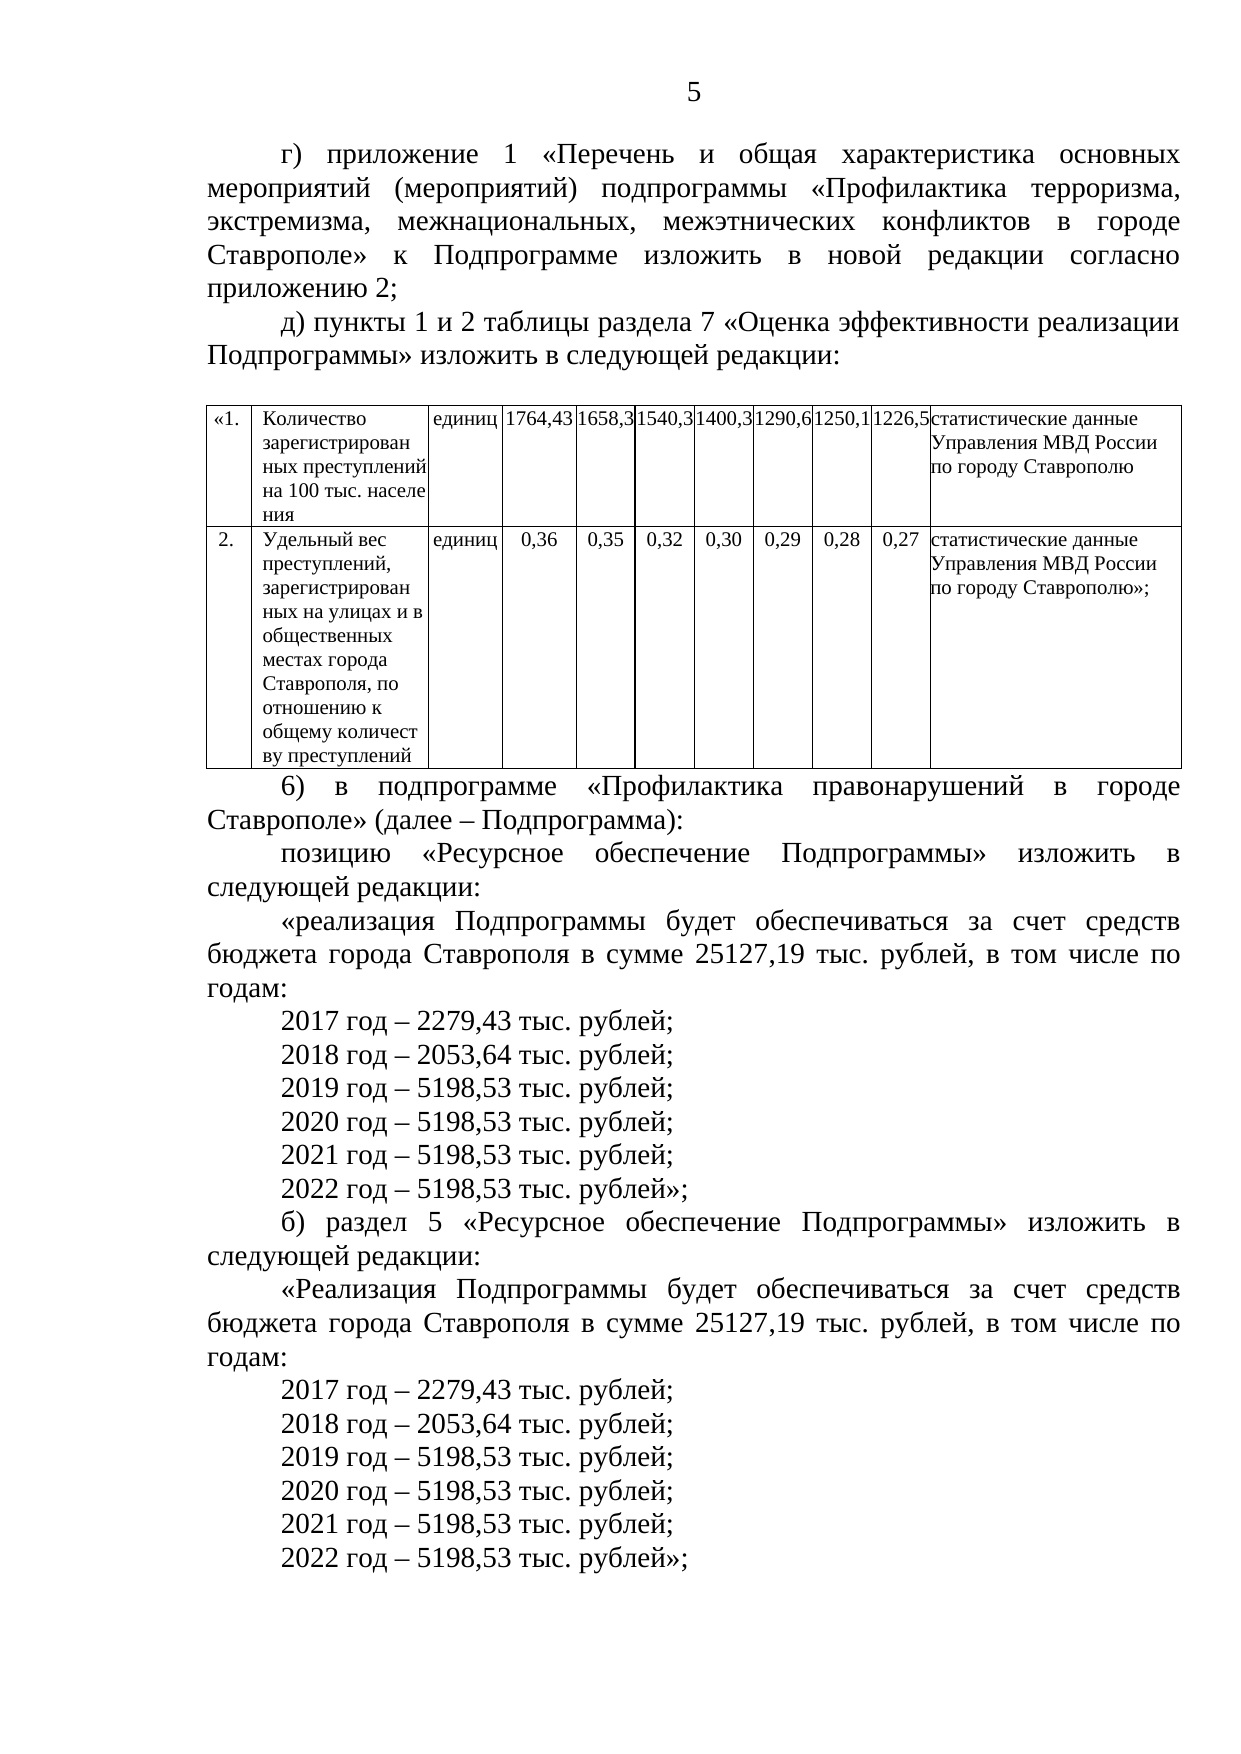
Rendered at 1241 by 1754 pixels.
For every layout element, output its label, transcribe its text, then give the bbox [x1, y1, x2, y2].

table_header «1. [207, 406, 251, 526]
table_cell Удельный вес преступлений, зарегистрирован ных на улицах и в общественных местах города Ставрополя, по отношению к общему количест ву преступлений [252, 527, 428, 767]
text «Реализация Подпрограммы будет обеспечиваться за счет средств бюджета города Ставрополя в сумме 25127,19 тыс. рублей, в том числе по годам: [207, 1272, 1181, 1372]
table_header 1764,43 [503, 406, 576, 526]
text 2022 год – 5198,53 тыс. рублей»; [207, 1540, 1181, 1573]
text 2018 год – 2053,64 тыс. рублей; [207, 1037, 1181, 1070]
text д) пункты 1 и 2 таблицы раздела 7 «Оценка эффективности реализации Подпрограммы» изложить в следующей редакции: [207, 304, 1181, 371]
table_header 1400,3 [695, 406, 753, 526]
text 2020 год – 5198,53 тыс. рублей; [207, 1473, 1181, 1506]
text «реализация Подпрограммы будет обеспечиваться за счет средств бюджета города Ставрополя в сумме 25127,19 тыс. рублей, в том числе по годам: [207, 903, 1181, 1003]
text 2020 год – 5198,53 тыс. рублей; [207, 1104, 1181, 1137]
text 2021 год – 5198,53 тыс. рублей; [207, 1137, 1181, 1171]
text 2018 год – 2053,64 тыс. рублей; [207, 1406, 1181, 1439]
table_header 1540,3 [636, 406, 694, 526]
table_cell 0,35 [577, 527, 634, 767]
table_header Количество зарегистрирован ных преступлений на 100 тыс. населе ния [252, 406, 428, 526]
table_cell 2. [207, 527, 251, 767]
table_cell 0,29 [754, 527, 812, 767]
table_cell 0,32 [636, 527, 694, 767]
table_cell 0,30 [695, 527, 753, 767]
text 6) в подпрограмме «Профилактика правонарушений в городе Ставрополе» (далее – Подпрограмма): [207, 769, 1181, 836]
text 2017 год – 2279,43 тыс. рублей; [207, 1003, 1181, 1037]
table_cell 0,27 [872, 527, 930, 767]
text 2017 год – 2279,43 тыс. рублей; [207, 1372, 1181, 1406]
table_cell 0,36 [503, 527, 576, 767]
table_cell 0,28 [813, 527, 871, 767]
text 2022 год – 5198,53 тыс. рублей»; [207, 1171, 1181, 1204]
table_header статистические данные Управления МВД России по городу Ставрополю [931, 406, 1181, 526]
table_header 1658,3 [577, 406, 634, 526]
table_header 1226,5 [872, 406, 930, 526]
text 2019 год – 5198,53 тыс. рублей; [207, 1070, 1181, 1104]
text 2019 год – 5198,53 тыс. рублей; [207, 1439, 1181, 1473]
text позицию «Ресурсное обеспечение Подпрограммы» изложить в следующей редакции: [207, 836, 1181, 903]
table_header 1290,6 [754, 406, 812, 526]
table_header единиц [429, 406, 502, 526]
table_header 1250,1 [813, 406, 871, 526]
text г) приложение 1 «Перечень и общая характеристика основных мероприятий (мероприятий) подпрограммы «Профилактика терроризма, экстремизма, межнациональных, межэтнических конфликтов в городе Ставрополе» к Подпрограмме изложить в новой редакции согласно приложению 2; [207, 136, 1181, 304]
text б) раздел 5 «Ресурсное обеспечение Подпрограммы» изложить в следующей редакции: [207, 1204, 1181, 1272]
table_cell статистические данные Управления МВД России по городу Ставрополю»; [931, 527, 1181, 767]
text 2021 год – 5198,53 тыс. рублей; [207, 1506, 1181, 1540]
table_cell единиц [429, 527, 502, 767]
